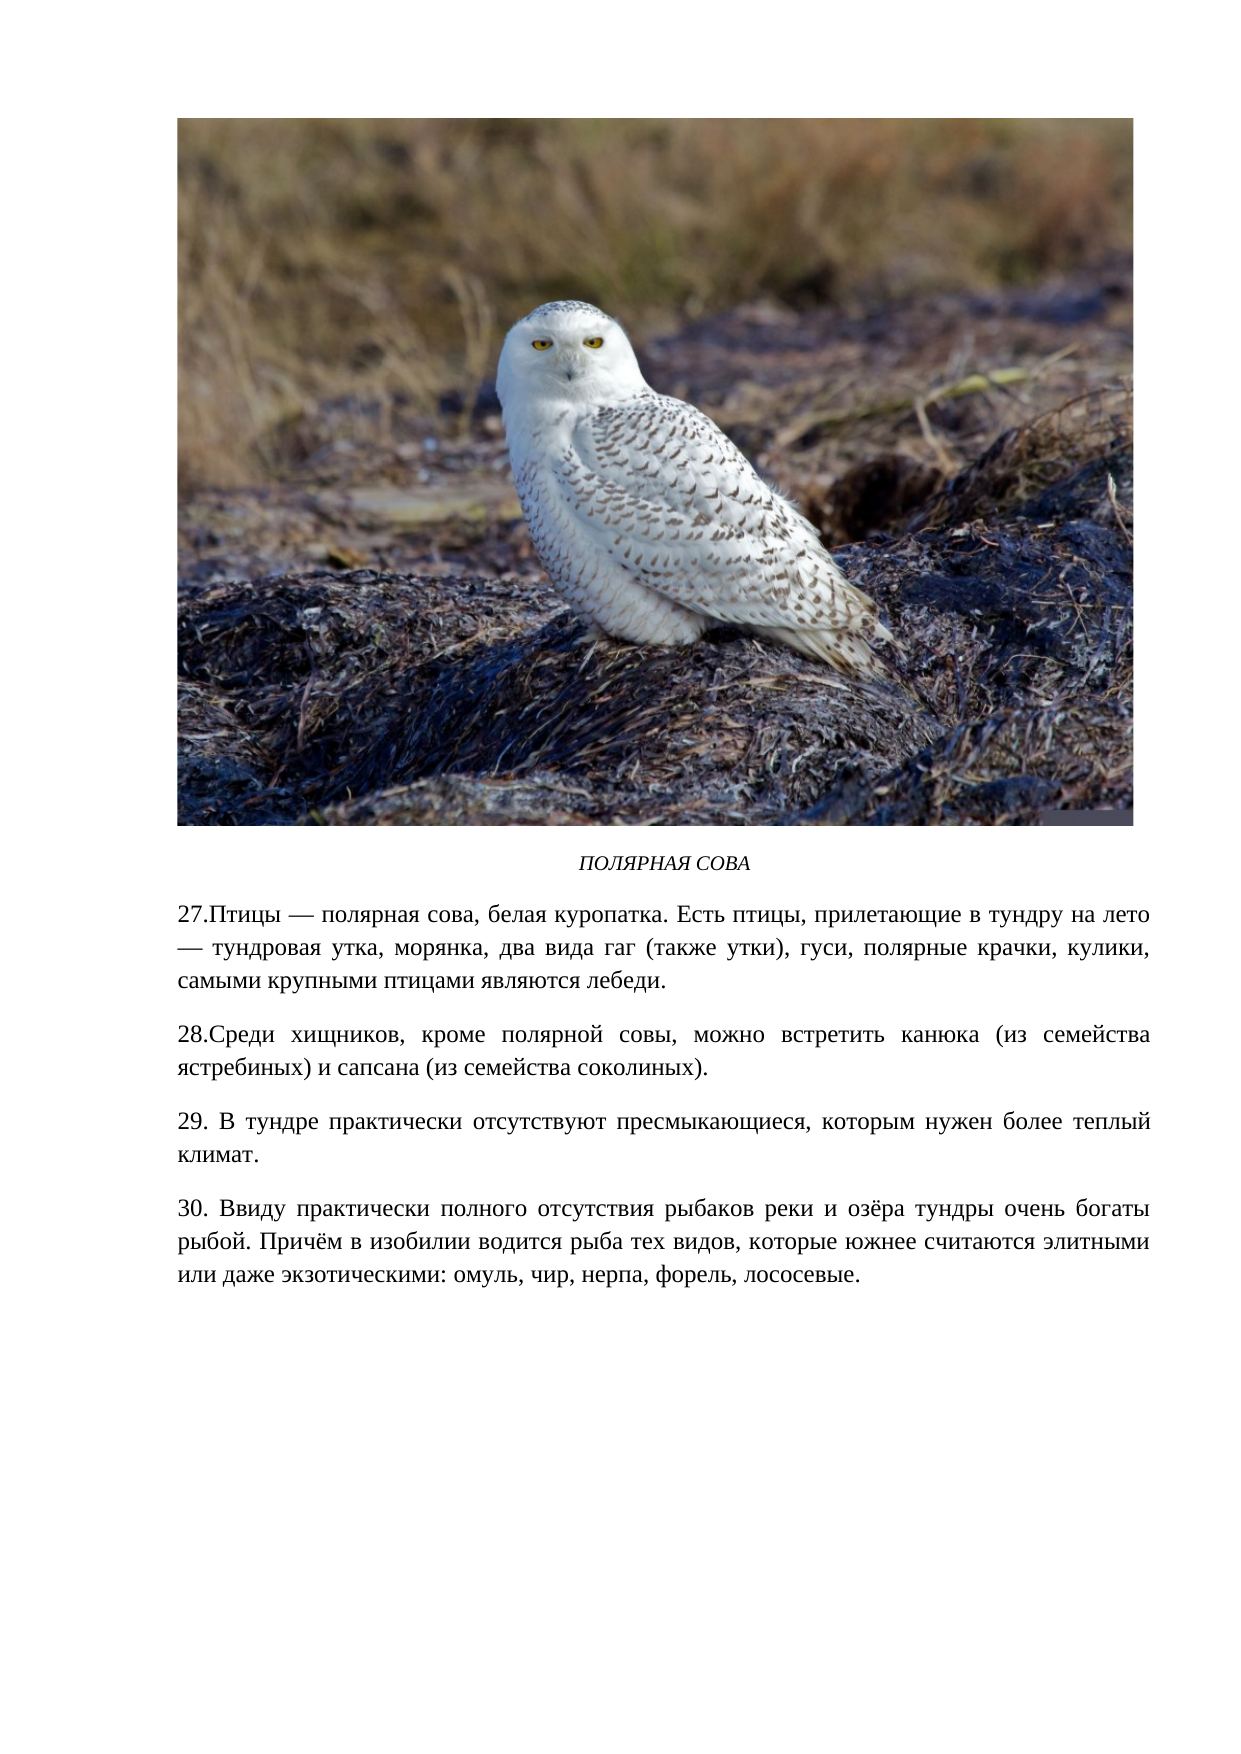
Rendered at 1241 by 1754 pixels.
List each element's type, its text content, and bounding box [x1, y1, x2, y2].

text 27.Птицы — полярная сова, белая куропатка. Есть птицы, прилетающие в тундру на лето — тундровая утка, морянка, два вида гаг (также утки), гуси, полярные крачки, кулики, самыми крупными птицами являются лебеди. [177, 899, 1152, 994]
text 29. В тундре практически отсутствуют пресмыкающиеся, которым нужен более теплый климат. [177, 1106, 1152, 1168]
text 30. Ввиду практически полного отсутствия рыбаков реки и озёра тундры очень богаты рыбой. Причём в изобилии водится рыба тех видов, которые южнее считаются элитными или даже экзотическими: омуль, чир, нерпа, форель, лососевые. [177, 1193, 1152, 1288]
picture [177, 118, 1134, 826]
text ПОЛЯРНАЯ СОВА [177, 851, 1152, 875]
text 28.Среди хищников, кроме полярной совы, можно встретить канюка (из семейства ястребиных) и сапсана (из семейства соколиных). [177, 1019, 1152, 1081]
